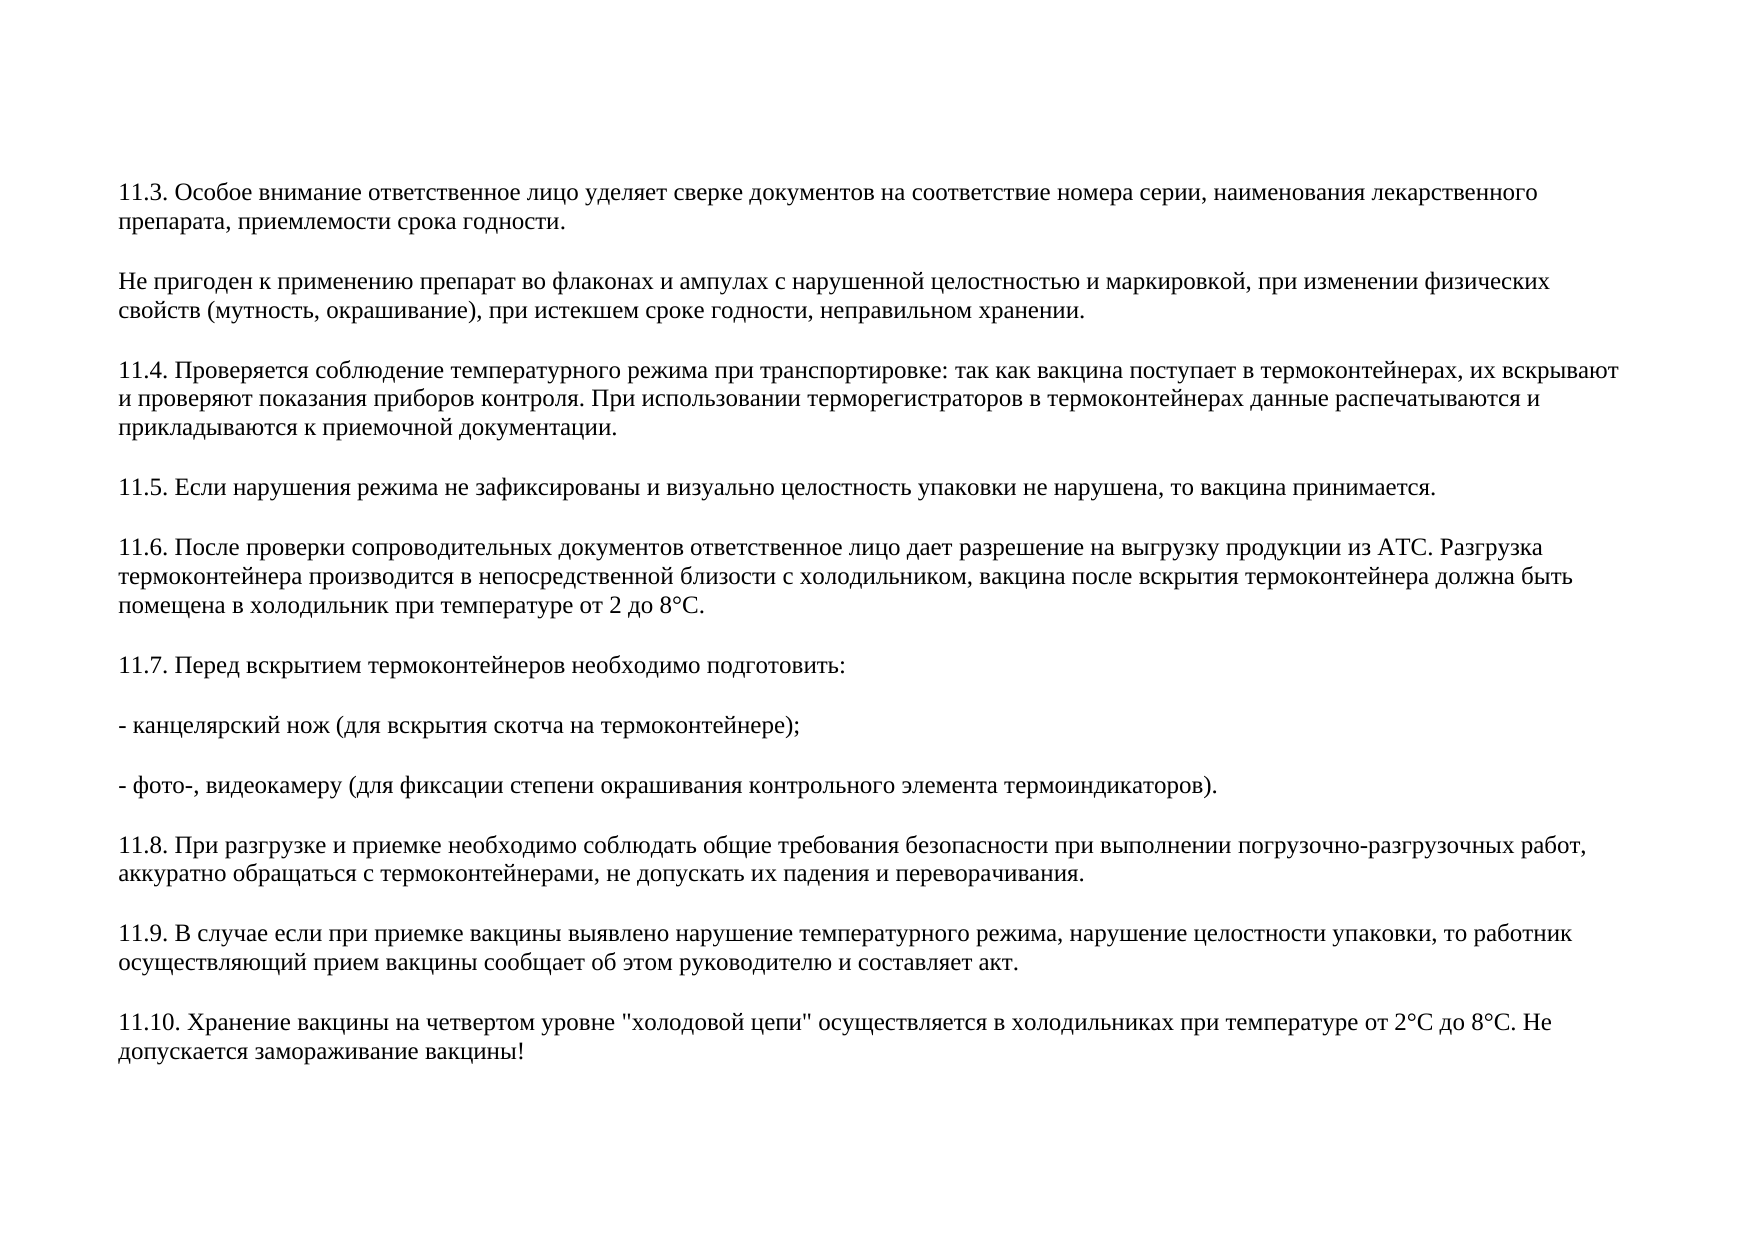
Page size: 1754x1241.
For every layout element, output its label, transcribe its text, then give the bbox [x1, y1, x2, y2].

text 11.7. Перед вскрытием термоконтейнеров необходимо подготовить: [118, 650, 1636, 678]
text 11.3. Особое внимание ответственное лицо уделяет сверке документов на соответствие номера серии, наименования лекарственного препарата, приемлемости срока годности. [118, 177, 1636, 235]
text - канцелярский нож (для вскрытия скотча на термоконтейнере); [118, 710, 1636, 738]
text 11.5. Если нарушения режима не зафиксированы и визуально целостность упаковки не нарушена, то вакцина принимается. [118, 472, 1636, 501]
text 11.4. Проверяется соблюдение температурного режима при транспортировке: так как вакцина поступает в термоконтейнерах, их вскрывают и проверяют показания приборов контроля. При использовании терморегистраторов в термоконтейнерах данные распечатываются и прикладываются к приемочной документации. [118, 355, 1636, 441]
text 11.6. После проверки сопроводительных документов ответственное лицо дает разрешение на выгрузку продукции из АТС. Разгрузка термоконтейнера производится в непосредственной близости с холодильником, вакцина после вскрытия термоконтейнера должна быть помещена в холодильник при температуре от 2 до 8°С. [118, 532, 1636, 618]
text 11.9. В случае если при приемке вакцины выявлено нарушение температурного режима, нарушение целостности упаковки, то работник осуществляющий прием вакцины сообщает об этом руководителю и составляет акт. [118, 918, 1636, 976]
text Не пригоден к применению препарат во флаконах и ампулах с нарушенной целостностью и маркировкой, при изменении физических свойств (мутность, окрашивание), при истекшем сроке годности, неправильном хранении. [118, 266, 1636, 323]
text - фото-, видеокамеру (для фиксации степени окрашивания контрольного элемента термоиндикаторов). [118, 770, 1636, 798]
text 11.8. При разгрузке и приемке необходимо соблюдать общие требования безопасности при выполнении погрузочно-разгрузочных работ, аккуратно обращаться с термоконтейнерами, не допускать их падения и переворачивания. [118, 830, 1636, 887]
text 11.10. Хранение вакцины на четвертом уровне "холодовой цепи" осуществляется в холодильниках при температуре от 2°С до 8°С. Не допускается замораживание вакцины! [118, 1007, 1636, 1065]
